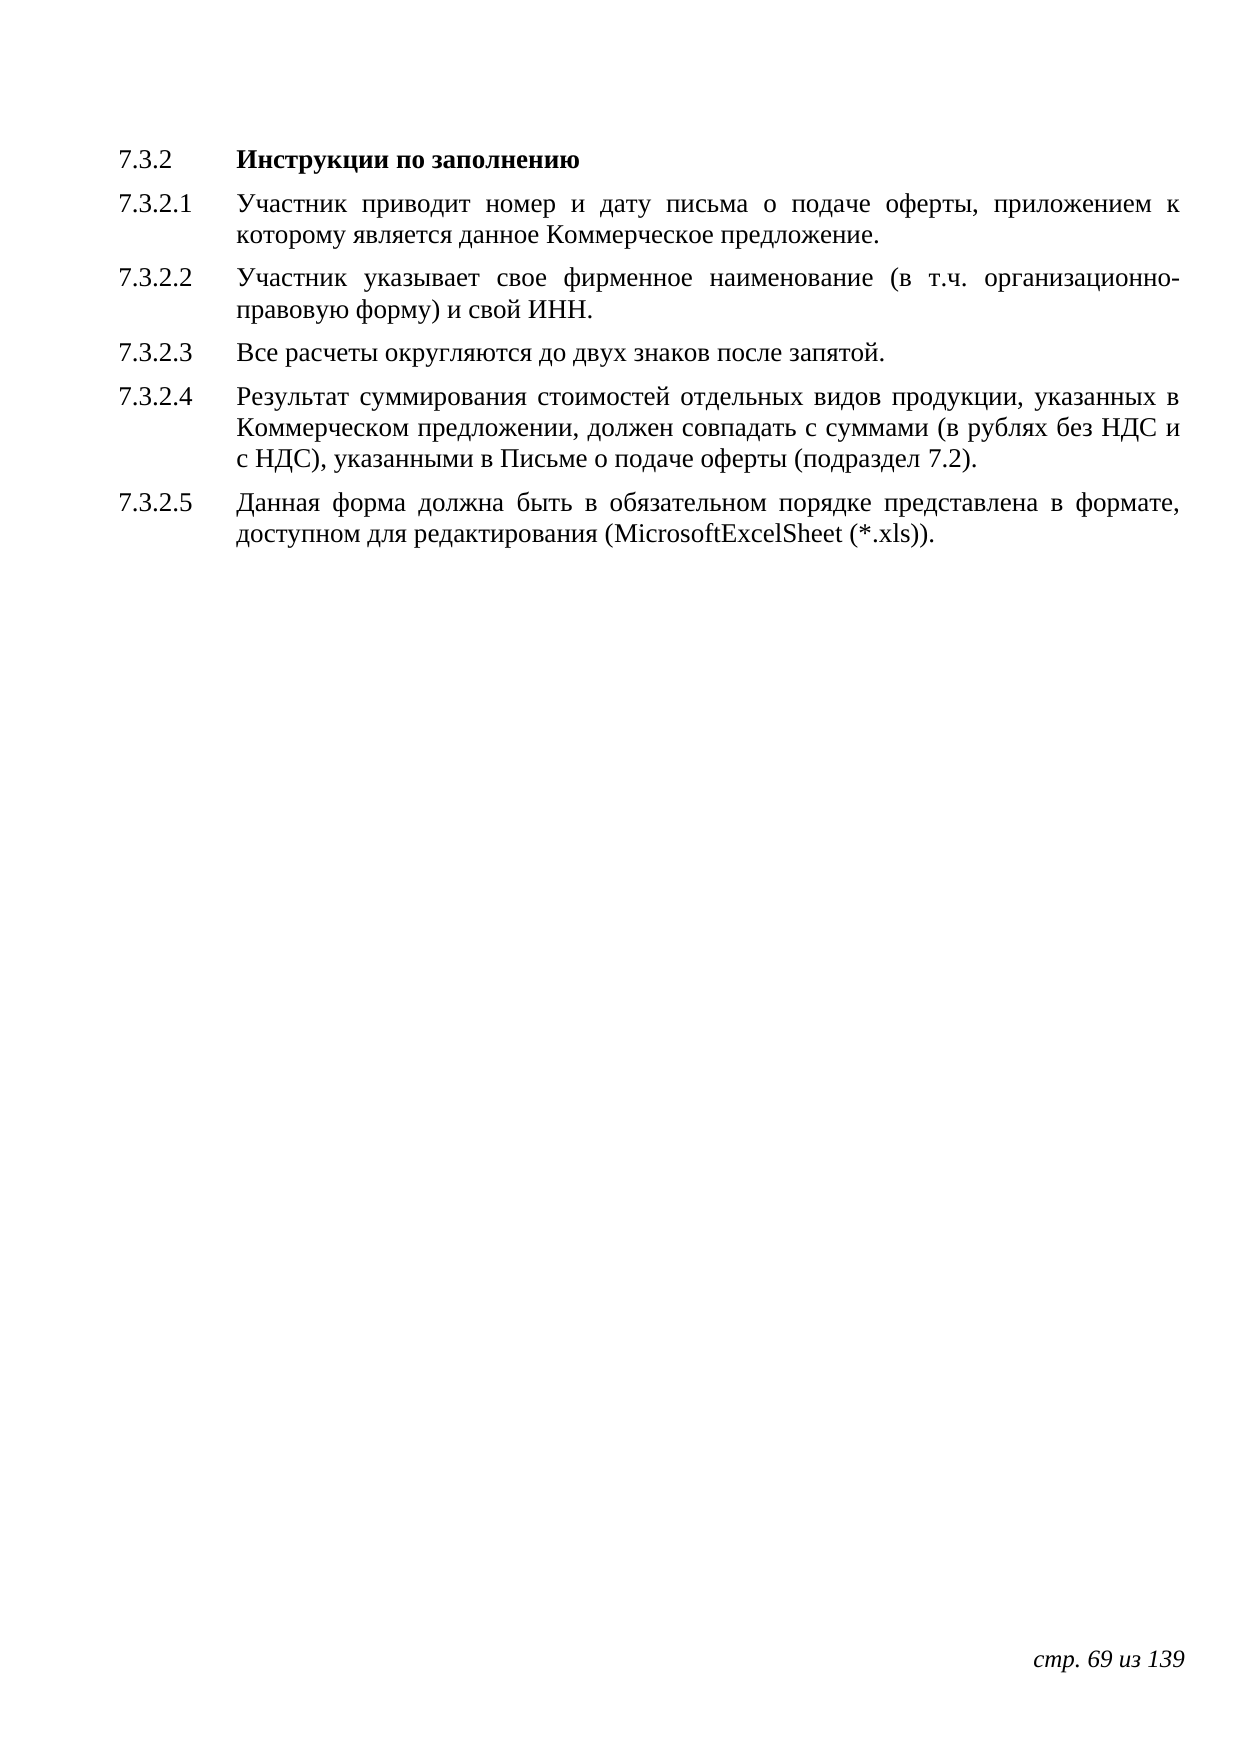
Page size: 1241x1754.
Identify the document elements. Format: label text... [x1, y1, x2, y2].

text Участник приводит номер и дату письма о подаче оферты, приложением к которому является данное Коммерческое предложение. [118, 187, 1181, 249]
text Результат суммирования стоимостей отдельных видов продукции, указанных в Коммерческом предложении, должен совпадать с суммами (в рублях без НДС и с НДС), указанными в Письме о подаче оферты (подраздел 7.2). [118, 380, 1181, 473]
text Участник указывает свое фирменное наименование (в т.ч. организационно-правовую форму) и свой ИНН. [118, 262, 1181, 324]
text Все расчеты округляются до двух знаков после запятой. [118, 336, 1181, 367]
text Данная форма должна быть в обязательном порядке представлена в формате, доступном для редактирования (MicrosoftExcelSheet (*.xls)). [118, 486, 1181, 548]
text Инструкции по заполнению [118, 143, 1181, 174]
